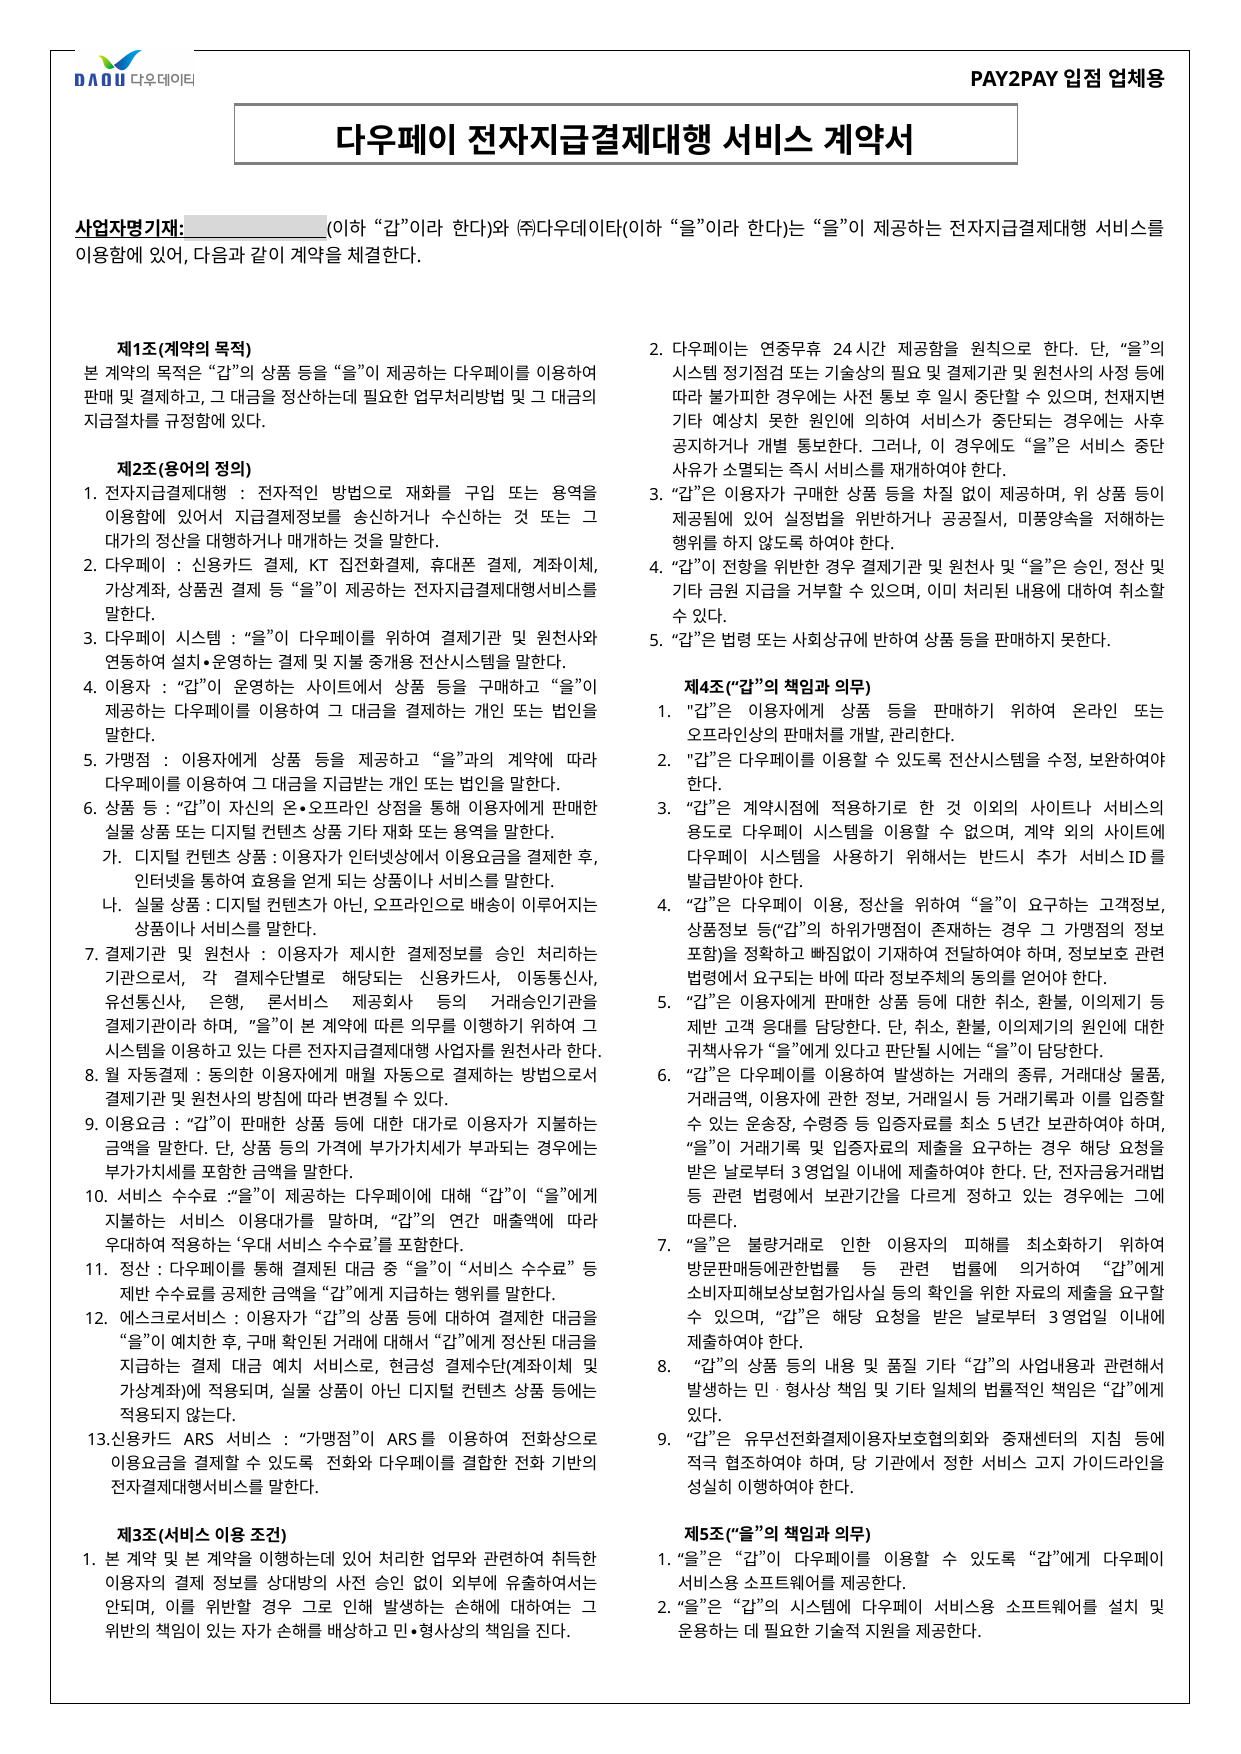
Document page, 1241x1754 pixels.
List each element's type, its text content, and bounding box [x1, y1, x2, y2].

list (서비스 이용 조건) [117, 1522, 598, 1546]
list 이용자 : “갑”이 운영하는 사이트에서 상품 등을 구매하고 “을”이 제공하는 다우페이를 이용하여 그 대금을 결제하는 개인 또는 법인을 말한다. [83, 674, 598, 747]
list 다우페이는 연중무휴 24시간 제공함을 원칙으로 한다. 단, “을”의 시스템 정기점검 또는 기술상의 필요 및 결제기관 및 원천사의 사정 등에 따라 불가피한 경우에는 사전 통보 후 일시 중단할 수 있으며, 천재지변 기타 예상치 못한 원인에 의하여 서비스가 중단되는 경우에는 사후 공지하거나 개별 통보한다. 그러나, 이 경우에도 “을”은 서비스 중단 사유가 소멸되는 즉시 서비스를 재개하여야 한다. [649, 336, 1165, 481]
list 다우페이 : 신용카드 결제, KT 집전화결제, 휴대폰 결제, 계좌이체, 가상계좌, 상품권 결제 등 “을”이 제공하는 전자지급결제대행서비스를 말한다. [83, 552, 598, 625]
list 상품 등 : “갑”이 자신의 온∙오프라인 상점을 통해 이용자에게 판매한 실물 상품 또는 디지털 컨텐츠 상품 기타 재화 또는 용역을 말한다. [83, 795, 598, 844]
picture [75, 50, 194, 86]
list 실물 상품 : 디지털 컨텐츠가 아닌, 오프라인으로 배송이 이루어지는 상품이나 서비스를 말한다. [102, 892, 598, 941]
list 신용카드 ARS 서비스 : “가맹점”이 ARS를 이용하여 전화상으로 이용요금을 결제할 수 있도록 전화와 다우페이를 결합한 전화 기반의 전자결제대행서비스를 말한다. [87, 1426, 598, 1499]
list “을”은 “갑”이 다우페이를 이용할 수 있도록 “갑”에게 다우페이 서비스용 소프트웨어를 제공한다. [657, 1546, 1165, 1594]
list 정산 : 다우페이를 통해 결제된 대금 중 “을”이 “서비스 수수료” 등 제반 수수료를 공제한 금액을 “갑”에게 지급하는 행위를 말한다. [84, 1256, 598, 1305]
list “갑”은 계약시점에 적용하기로 한 것 이외의 사이트나 서비스의 용도로 다우페이 시스템을 이용할 수 없으며, 계약 외의 사이트에 다우페이 시스템을 사용하기 위해서는 반드시 추가 서비스ID를 발급받아야 한다. [657, 795, 1165, 892]
list “갑”은 다우페이를 이용하여 발생하는 거래의 종류, 거래대상 물품, 거래금액, 이용자에 관한 정보, 거래일시 등 거래기록과 이를 입증할 수 있는 운송장, 수령증 등 입증자료를 최소 5년간 보관하여야 하며, “을”이 거래기록 및 입증자료의 제출을 요구하는 경우 해당 요청을 받은 날로부터 3영업일 이내에 제출하여야 한다. 단, 전자금융거래법 등 관련 법령에서 보관기간을 다르게 정하고 있는 경우에는 그에 따른다. [657, 1062, 1165, 1232]
list 이용요금 : “갑”이 판매한 상품 등에 대한 대가로 이용자가 지불하는 금액을 말한다. 단, 상품 등의 가격에 부가가치세가 부과되는 경우에는 부가가치세를 포함한 금액을 말한다. [84, 1111, 598, 1183]
list “갑”은 법령 또는 사회상규에 반하여 상품 등을 판매하지 못한다. [649, 627, 1165, 651]
list 월 자동결제 : 동의한 이용자에게 매월 자동으로 결제하는 방법으로서 결제기관 및 원천사의 방침에 따라 변경될 수 있다. [84, 1062, 598, 1111]
text 본 계약의 목적은 “갑”의 상품 등을 “을”이 제공하는 다우페이를 이용하여 판매 및 결제하고, 그 대금을 정산하는데 필요한 업무처리방법 및 그 대금의 지급절차를 규정함에 있다. [83, 360, 598, 433]
list "갑”은 이용자에게 상품 등을 판매하기 위하여 온라인 또는 오프라인상의 판매처를 개발, 관리한다. [657, 698, 1165, 747]
list “갑”은 이용자에게 판매한 상품 등에 대한 취소, 환불, 이의제기 등 제반 고객 응대를 담당한다. 단, 취소, 환불, 이의제기의 원인에 대한 귀책사유가 “을”에게 있다고 판단될 시에는 “을”이 담당한다. [657, 989, 1165, 1062]
list “을”은 불량거래로 인한 이용자의 피해를 최소화하기 위하여 방문판매등에관한법률 등 관련 법률에 의거하여 “갑”에게 소비자피해보상보험가입사실 등의 확인을 위한 자료의 제출을 요구할 수 있으며, “갑”은 해당 요청을 받은 날로부터 3영업일 이내에 제출하여야 한다. [657, 1232, 1165, 1353]
list 서비스 수수료 :“을”이 제공하는 다우페이에 대해 “갑”이 “을”에게 지불하는 서비스 이용대가를 말하며, “갑”의 연간 매출액에 따라 우대하여 적용하는 ‘우대 서비스 수수료’를 포함한다. [84, 1183, 598, 1256]
list 전자지급결제대행 : 전자적인 방법으로 재화를 구입 또는 용역을 이용함에 있어서 지급결제정보를 송신하거나 수신하는 것 또는 그 대가의 정산을 대행하거나 매개하는 것을 말한다. [83, 480, 598, 552]
list “을”은 “갑”의 시스템에 다우페이 서비스용 소프트웨어를 설치 및 운용하는 데 필요한 기술적 지원을 제공한다. [657, 1594, 1165, 1643]
list 에스크로서비스 : 이용자가 “갑”의 상품 등에 대하여 결제한 대금을 “을”이 예치한 후, 구매 확인된 거래에 대해서 “갑”에게 정산된 대금을 지급하는 결제 대금 예치 서비스로, 현금성 결제수단(계좌이체 및 가상계좌)에 적용되며, 실물 상품이 아닌 디지털 컨텐츠 상품 등에는 적용되지 않는다. [84, 1305, 598, 1426]
list "갑”은 다우페이를 이용할 수 있도록 전산시스템을 수정, 보완하여야 한다. [657, 747, 1165, 795]
list (“을”의 책임과 의무) [684, 1521, 1165, 1546]
list (계약의 목적) [117, 336, 598, 360]
list “갑”이 전항을 위반한 경우 결제기관 및 원천사 및 “을”은 승인, 정산 및 기타 금원 지급을 거부할 수 있으며, 이미 처리된 내용에 대하여 취소할 수 있다. [649, 554, 1165, 627]
list “갑”은 다우페이 이용, 정산을 위하여 “을”이 요구하는 고객정보, 상품정보 등(“갑”의 하위가맹점이 존재하는 경우 그 가맹점의 정보 포함)을 정확하고 빠짐없이 기재하여 전달하여야 하며, 정보보호 관련 법령에서 요구되는 바에 따라 정보주체의 동의를 얻어야 한다. [657, 892, 1165, 989]
list 다우페이 시스템 : “을”이 다우페이를 위하여 결제기관 및 원천사와 연동하여 설치∙운영하는 결제 및 지불 중개용 전산시스템을 말한다. [83, 625, 598, 674]
list 디지털 컨텐츠 상품 : 이용자가 인터넷상에서 이용요금을 결제한 후, 인터넷을 통하여 효용을 얻게 되는 상품이나 서비스를 말한다. [102, 844, 598, 892]
list 본 계약 및 본 계약을 이행하는데 있어 처리한 업무와 관련하여 취득한 이용자의 결제 정보를 상대방의 사전 승인 없이 외부에 유출하여서는 안되며, 이를 위반할 경우 그로 인해 발생하는 손해에 대하여는 그 위반의 책임이 있는 자가 손해를 배상하고 민∙형사상의 책임을 진다. [82, 1546, 598, 1643]
table_header 다우페이 전자지급결제대행 서비스 계약서 [235, 106, 1017, 162]
list “갑”의 상품 등의 내용 및 품질 기타 “갑”의 사업내용과 관련해서 발생하는 민ᆞ형사상 책임 및 기타 일체의 법률적인 책임은 “갑”에게 있다. [657, 1353, 1165, 1426]
text 사업자명기재: (이하 “갑”이라 한다)와 ㈜다우데이타(이하 “을”이라 한다)는 “을”이 제공하는 전자지급결제대행 서비스를 이용함에 있어, 다음과 같이 계약을 체결한다. [75, 213, 1165, 268]
list 결제기관 및 원천사 : 이용자가 제시한 결제정보를 승인 처리하는 기관으로서, 각 결제수단별로 해당되는 신용카드사, 이동통신사, 유선통신사, 은행, 론서비스 제공회사 등의 거래승인기관을 결제기관이라 하며, ”을”이 본 계약에 따른 의무를 이행하기 위하여 그 시스템을 이용하고 있는 다른 전자지급결제대행 사업자를 원천사라 한다. [84, 941, 598, 1062]
list (“갑”의 책임과 의무) [684, 674, 1165, 698]
list “갑”은 이용자가 구매한 상품 등을 차질 없이 제공하며, 위 상품 등이 제공됨에 있어 실정법을 위반하거나 공공질서, 미풍양속을 저해하는 행위를 하지 않도록 하여야 한다. [649, 481, 1165, 554]
list 가맹점 : 이용자에게 상품 등을 제공하고 “을”과의 계약에 따라 다우페이를 이용하여 그 대금을 지급받는 개인 또는 법인을 말한다. [83, 747, 598, 795]
list “갑”은 유무선전화결제이용자보호협의회와 중재센터의 지침 등에 적극 협조하여야 하며, 당 기관에서 정한 서비스 고지 가이드라인을 성실히 이행하여야 한다. [657, 1426, 1165, 1499]
list (용어의 정의) [117, 456, 598, 480]
